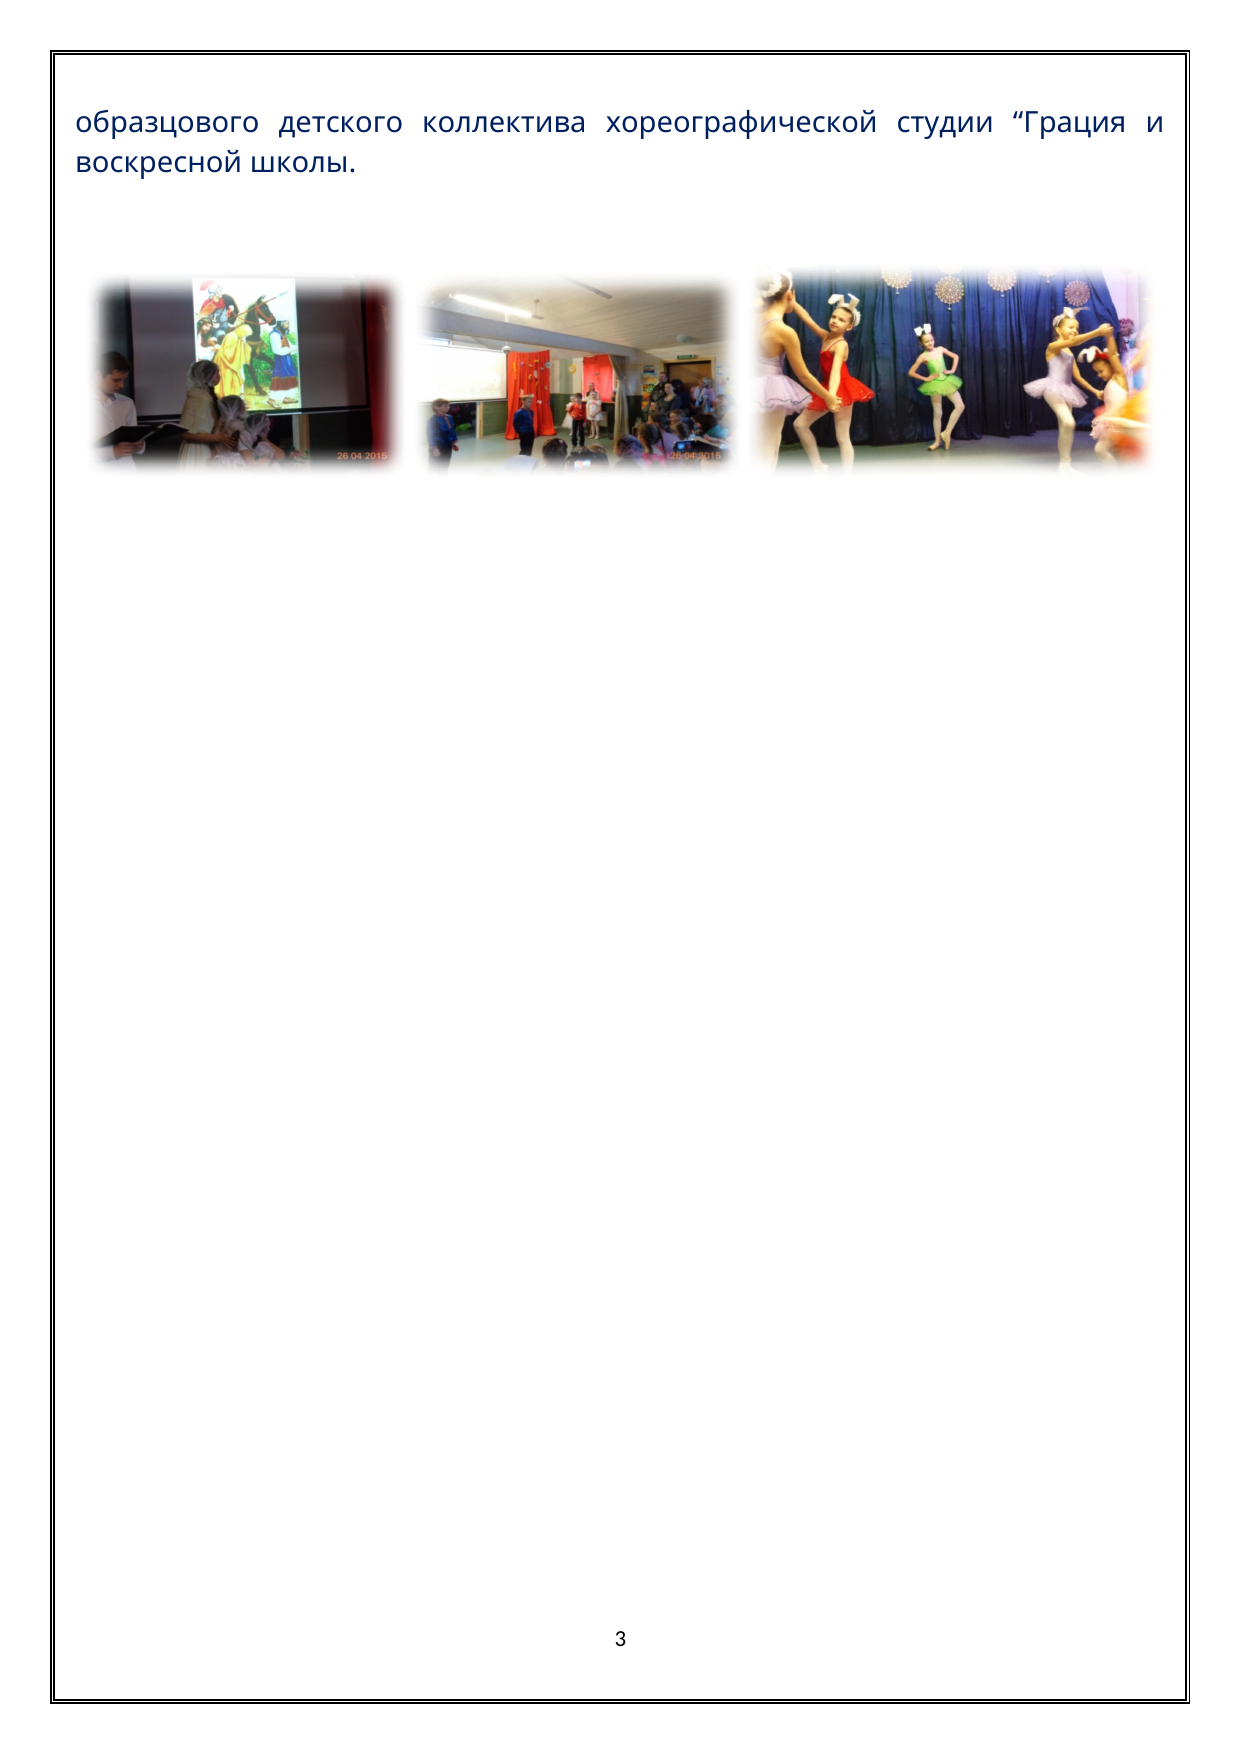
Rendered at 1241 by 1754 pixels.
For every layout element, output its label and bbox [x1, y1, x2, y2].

text [75, 102, 1165, 181]
picture [775, 292, 1129, 450]
picture [441, 300, 714, 450]
picture [114, 300, 378, 449]
